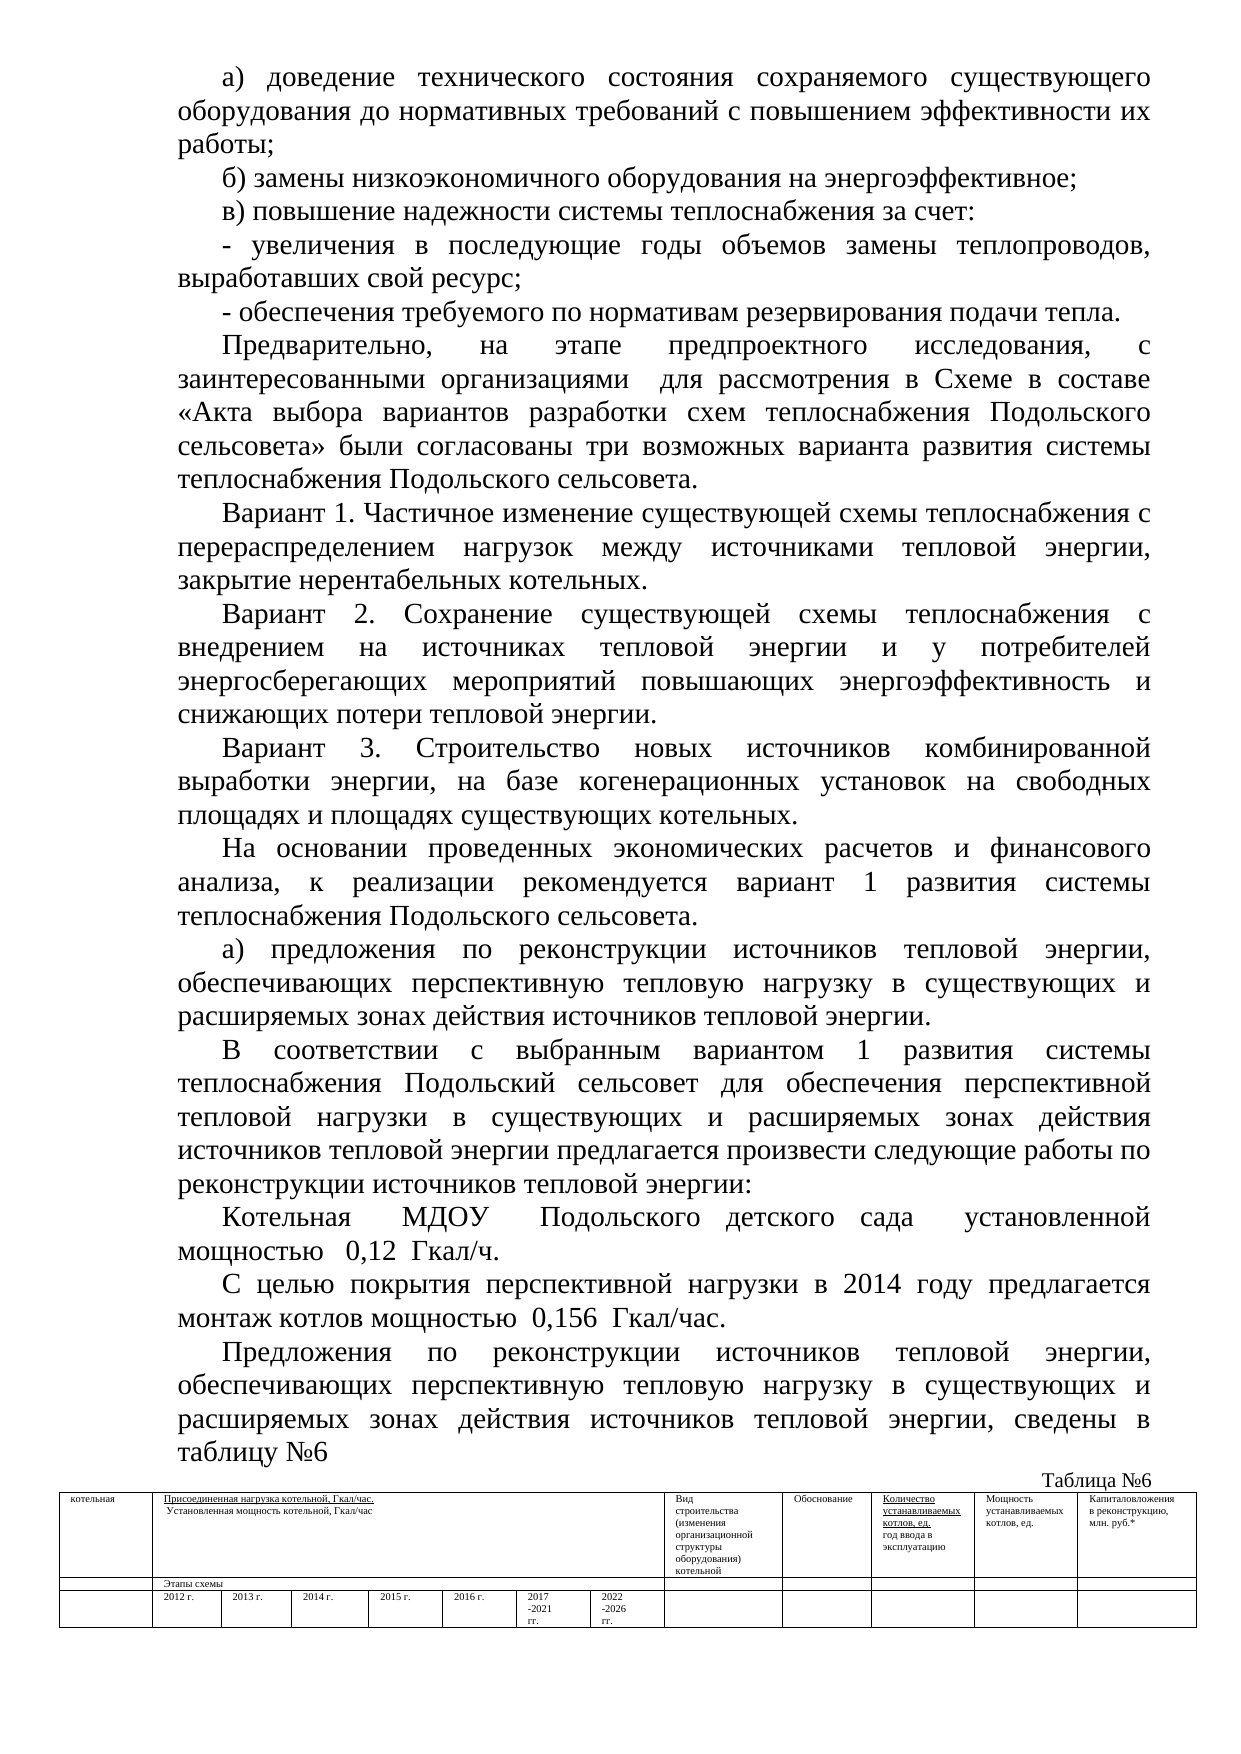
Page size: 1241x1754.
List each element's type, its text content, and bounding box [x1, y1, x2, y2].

text На основании проведенных экономических расчетов и финансового анализа, к реализации рекомендуется вариант 1 развития системы теплоснабжения Подольского сельсовета. [177, 831, 1152, 931]
text Предложения по реконструкции источников тепловой энергии, обеспечивающих перспективную тепловую нагрузку в существующих и расширяемых зонах действия источников тепловой энергии, сведены в таблицу №6 [177, 1334, 1152, 1468]
text а) доведение технического состояния сохраняемого существующего оборудования до нормативных требований с повышением эффективности их работы; [177, 59, 1152, 160]
table_cell 2017 -2021 гг. [517, 1591, 590, 1627]
table_header котельная [60, 1493, 152, 1577]
text Таблица №6 [177, 1468, 1152, 1492]
table_cell [975, 1578, 1077, 1590]
table_header Мощность устанавливаемых котлов, ед. [975, 1493, 1077, 1577]
table_cell [783, 1578, 871, 1590]
text - увеличения в последующие годы объемов замены теплопроводов, выработавших свой ресурс; [177, 227, 1152, 294]
text б) замены низкоэкономичного оборудования на энергоэффективное; [177, 160, 1152, 193]
text С целью покрытия перспективной нагрузки в 2014 году предлагается монтаж котлов мощностью 0,156 Гкал/час. [177, 1267, 1152, 1334]
text В соответствии с выбранным вариантом 1 развития системы теплоснабжения Подольский сельсовет для обеспечения перспективной тепловой нагрузки в существующих и расширяемых зонах действия источников тепловой энергии предлагается произвести следующие работы по реконструкции источников тепловой энергии: [177, 1032, 1152, 1199]
table_cell [60, 1591, 152, 1627]
text а) предложения по реконструкции источников тепловой энергии, обеспечивающих перспективную тепловую нагрузку в существующих и расширяемых зонах действия источников тепловой энергии. [177, 931, 1152, 1032]
table_header Вид строительства (изменения организационной структуры оборудования) котельной [665, 1493, 782, 1577]
table_header Капиталовложения в реконструкцию, млн. руб.* [1078, 1493, 1196, 1577]
table_cell 2014 г. [292, 1591, 368, 1627]
table_cell [60, 1578, 152, 1590]
table_cell [665, 1578, 782, 1590]
table_cell [975, 1591, 1077, 1627]
table_cell [783, 1591, 871, 1627]
text Предварительно, на этапе предпроектного исследования, с заинтересованными организациями для рассмотрения в Схеме в составе «Акта выбора вариантов разработки схем теплоснабжения Подольского сельсовета» были согласованы три возможных варианта развития системы теплоснабжения Подольского сельсовета. [177, 327, 1152, 495]
table_header Количество устанавливаемых котлов, ед. год ввода в эксплуатацию [872, 1493, 974, 1577]
text в) повышение надежности системы теплоснабжения за счет: [177, 193, 1152, 227]
text - обеспечения требуемого по нормативам резервирования подачи тепла. [177, 294, 1152, 327]
table_cell 2015 г. [369, 1591, 442, 1627]
table_cell 2013 г. [222, 1591, 291, 1627]
table_header Обоснование [783, 1493, 871, 1577]
table_cell 2012 г. [153, 1591, 221, 1627]
text Котельная МДОУ Подольского детского сада установленной мощностью 0,12 Гкал/ч. [177, 1199, 1152, 1267]
table_cell [872, 1578, 974, 1590]
table_cell [872, 1591, 974, 1627]
text Вариант 1. Частичное изменение существующей схемы теплоснабжения с перераспределением нагрузок между источниками тепловой энергии, закрытие нерентабельных котельных. [177, 495, 1152, 596]
table_cell 2016 г. [443, 1591, 516, 1627]
table_cell [665, 1591, 782, 1627]
text Вариант 2. Сохранение существующей схемы теплоснабжения с внедрением на источниках тепловой энергии и у потребителей энергосберегающих мероприятий повышающих энергоэффективность и снижающих потери тепловой энергии. [177, 596, 1152, 730]
table_cell [1078, 1591, 1196, 1627]
table_cell 2022 -2026 гг. [591, 1591, 664, 1627]
table_header Присоединенная нагрузка котельной, Гкал/час. Установленная мощность котельной, Гкал/час [153, 1493, 664, 1577]
table_cell [1078, 1578, 1196, 1590]
text Вариант 3. Строительство новых источников комбинированной выработки энергии, на базе когенерационных установок на свободных площадях и площадях существующих котельных. [177, 730, 1152, 831]
